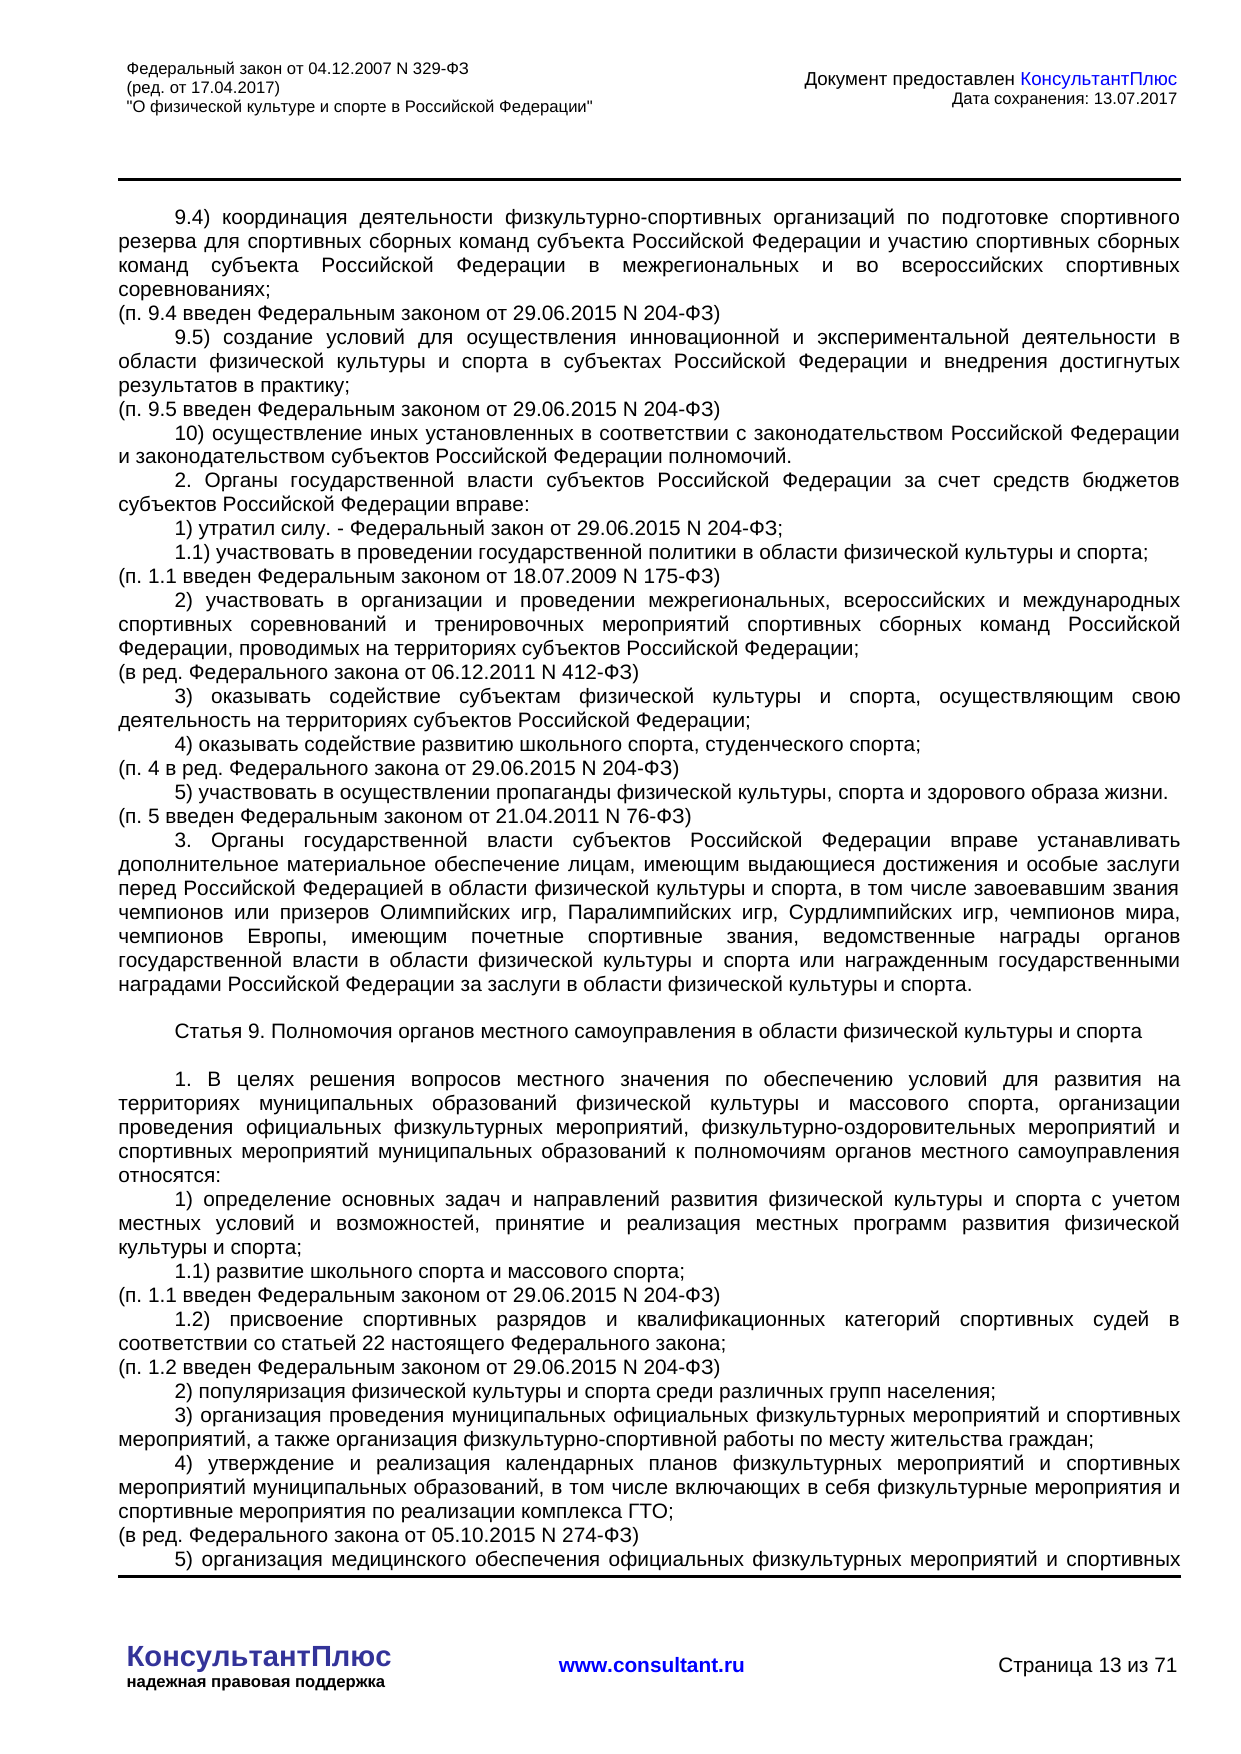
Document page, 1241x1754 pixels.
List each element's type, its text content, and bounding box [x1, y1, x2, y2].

text 2) участвовать в организации и проведении межрегиональных, всероссийских и международных спортивных соревнований и тренировочных мероприятий спортивных сборных команд Российской Федерации, проводимых на территориях субъектов Российской Федерации; [118, 588, 1181, 660]
text 1.1) участвовать в проведении государственной политики в области физической культуры и спорта; [118, 540, 1181, 564]
text 3) оказывать содействие субъектам физической культуры и спорта, осуществляющим свою деятельность на территориях субъектов Российской Федерации; [118, 684, 1181, 732]
text 2. Органы государственной власти субъектов Российской Федерации за счет средств бюджетов субъектов Российской Федерации вправе: [118, 468, 1181, 516]
text 1.1) развитие школьного спорта и массового спорта; [118, 1259, 1181, 1283]
text 9.4) координация деятельности физкультурно-спортивных организаций по подготовке спортивного резерва для спортивных сборных команд субъекта Российской Федерации и участию спортивных сборных команд субъекта Российской Федерации в межрегиональных и во всероссийских спортивных соревнованиях; [118, 205, 1181, 301]
text (п. 9.5 введен Федеральным законом от 29.06.2015 N 204-ФЗ) [118, 396, 1181, 420]
text 10) осуществление иных установленных в соответствии с законодательством Российской Федерации и законодательством субъектов Российской Федерации полномочий. [118, 420, 1181, 468]
text 3) организация проведения муниципальных официальных физкультурных мероприятий и спортивных мероприятий, а также организация физкультурно-спортивной работы по месту жительства граждан; [118, 1403, 1181, 1451]
text 1) утратил силу. - Федеральный закон от 29.06.2015 N 204-ФЗ; [118, 516, 1181, 540]
text 4) утверждение и реализация календарных планов физкультурных мероприятий и спортивных мероприятий муниципальных образований, в том числе включающих в себя физкультурные мероприятия и спортивные мероприятия по реализации комплекса ГТО; [118, 1451, 1181, 1522]
text 5) участвовать в осуществлении пропаганды физической культуры, спорта и здорового образа жизни. [118, 780, 1181, 804]
text 4) оказывать содействие развитию школьного спорта, студенческого спорта; [118, 732, 1181, 756]
text Статья 9. Полномочия органов местного самоуправления в области физической культуры и спорта [118, 1019, 1181, 1043]
text 1.2) присвоение спортивных разрядов и квалификационных категорий спортивных судей в соответствии со статьей 22 настоящего Федерального закона; [118, 1307, 1181, 1355]
text (в ред. Федерального закона от 05.10.2015 N 274-ФЗ) [118, 1522, 1181, 1546]
text (п. 1.1 введен Федеральным законом от 18.07.2009 N 175-ФЗ) [118, 564, 1181, 588]
text (п. 1.2 введен Федеральным законом от 29.06.2015 N 204-ФЗ) [118, 1355, 1181, 1379]
text 1. В целях решения вопросов местного значения по обеспечению условий для развития на территориях муниципальных образований физической культуры и массового спорта, организации проведения официальных физкультурных мероприятий, физкультурно-оздоровительных мероприятий и спортивных мероприятий муниципальных образований к полномочиям органов местного самоуправления относятся: [118, 1067, 1181, 1187]
text 1) определение основных задач и направлений развития физической культуры и спорта с учетом местных условий и возможностей, принятие и реализация местных программ развития физической культуры и спорта; [118, 1187, 1181, 1259]
text 3. Органы государственной власти субъектов Российской Федерации вправе устанавливать дополнительное материальное обеспечение лицам, имеющим выдающиеся достижения и особые заслуги перед Российской Федерацией в области физической культуры и спорта, в том числе завоевавшим звания чемпионов или призеров Олимпийских игр, Паралимпийских игр, Сурдлимпийских игр, чемпионов мира, чемпионов Европы, имеющим почетные спортивные звания, ведомственные награды органов государственной власти в области физической культуры и спорта или награжденным государственными наградами Российской Федерации за заслуги в области физической культуры и спорта. [118, 828, 1181, 995]
text 9.5) создание условий для осуществления инновационной и экспериментальной деятельности в области физической культуры и спорта в субъектах Российской Федерации и внедрения достигнутых результатов в практику; [118, 324, 1181, 396]
text 2) популяризация физической культуры и спорта среди различных групп населения; [118, 1379, 1181, 1403]
text (п. 4 в ред. Федерального закона от 29.06.2015 N 204-ФЗ) [118, 756, 1181, 780]
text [118, 1546, 1181, 1570]
text (п. 1.1 введен Федеральным законом от 29.06.2015 N 204-ФЗ) [118, 1283, 1181, 1307]
text (п. 9.4 введен Федеральным законом от 29.06.2015 N 204-ФЗ) [118, 301, 1181, 324]
text (п. 5 введен Федеральным законом от 21.04.2011 N 76-ФЗ) [118, 804, 1181, 828]
text (в ред. Федерального закона от 06.12.2011 N 412-ФЗ) [118, 660, 1181, 684]
